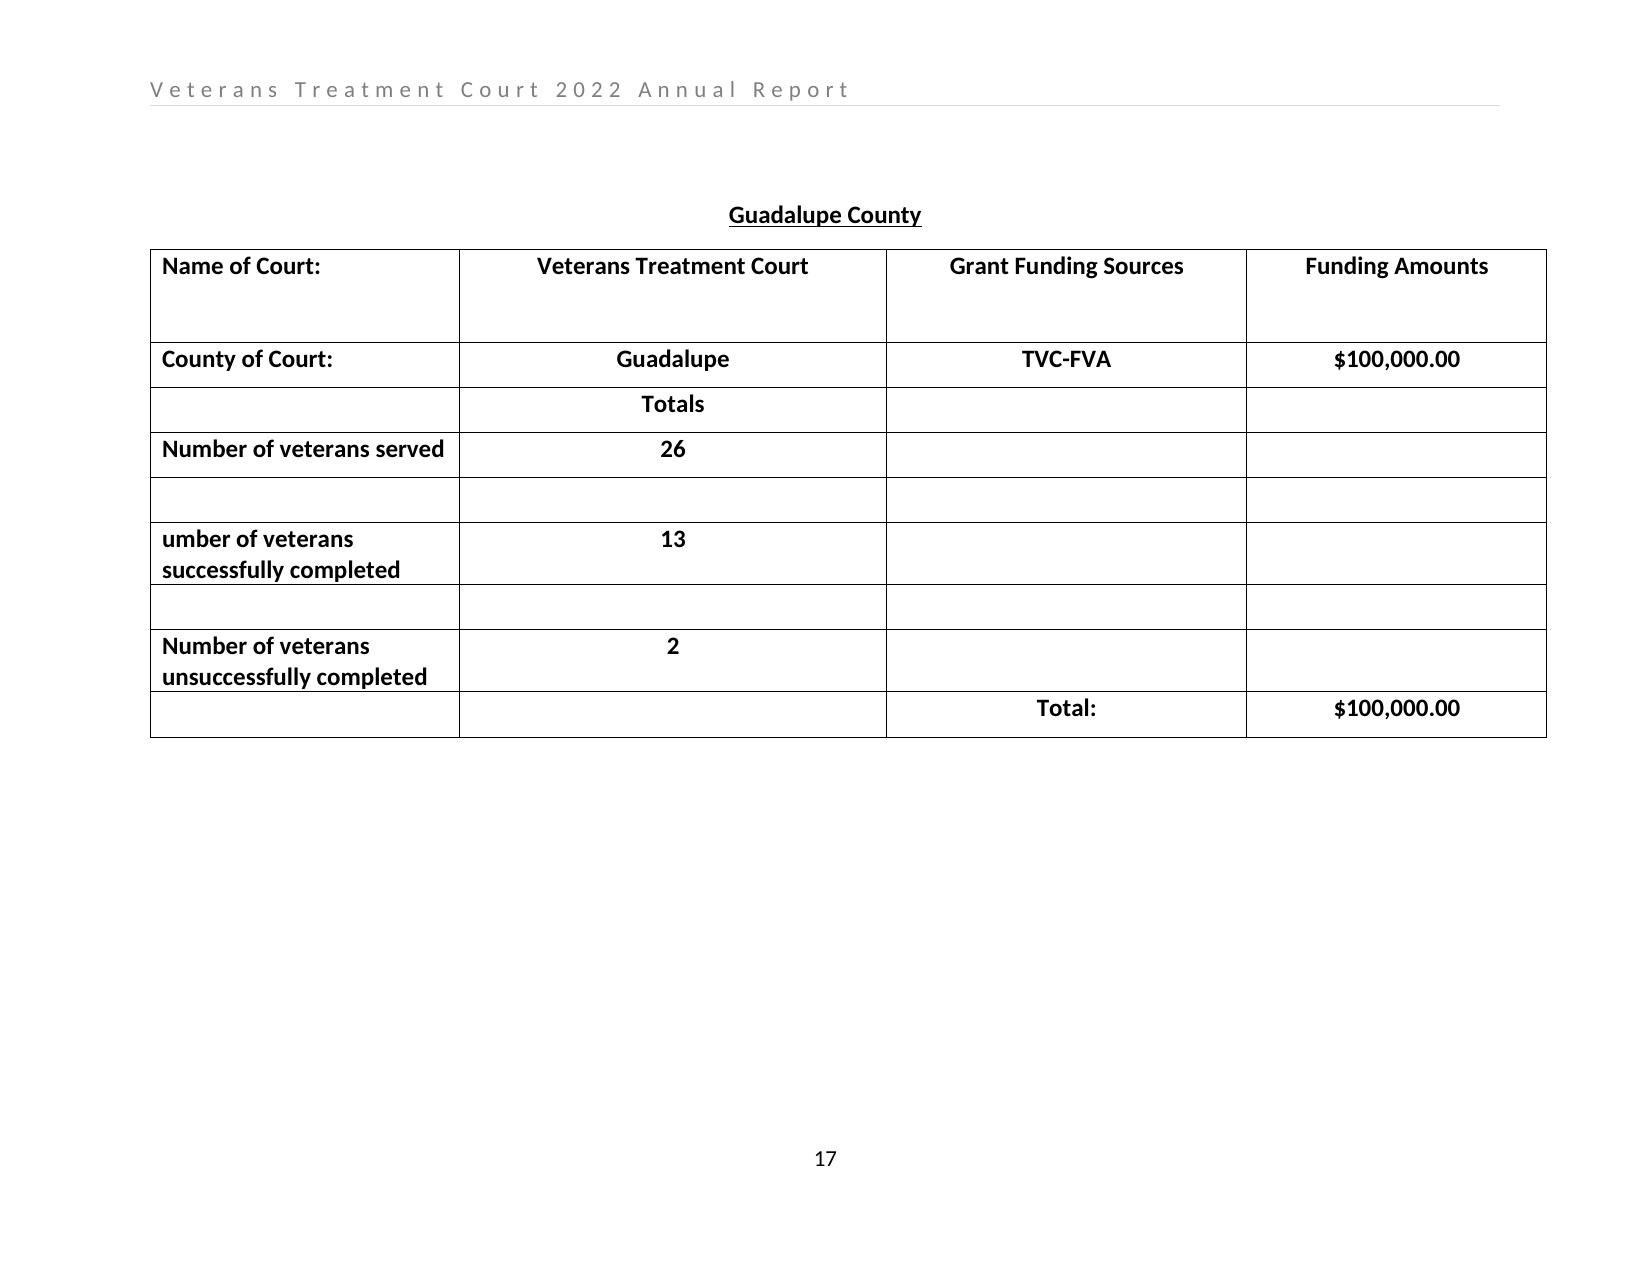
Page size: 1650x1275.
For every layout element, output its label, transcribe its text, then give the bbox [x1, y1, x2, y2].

table_cell [1247, 388, 1546, 432]
table_cell 13 [460, 523, 886, 584]
table_cell [1247, 585, 1546, 629]
table_cell [1247, 523, 1546, 584]
table_cell 26 [460, 433, 886, 477]
table_header Grant Funding Sources [887, 250, 1246, 342]
table_cell [1247, 630, 1546, 691]
table_cell [460, 692, 886, 737]
table_cell Totals [460, 388, 886, 432]
table_cell [887, 433, 1246, 477]
table_cell [151, 585, 459, 629]
table_header Veterans Treatment Court [460, 250, 886, 342]
table_cell [151, 478, 459, 522]
table_cell [887, 388, 1246, 432]
table_cell TVC-FVA [887, 343, 1246, 387]
table_cell County of Court: [151, 343, 459, 387]
table_header Funding Amounts [1247, 250, 1546, 342]
table_cell [887, 523, 1246, 584]
table_cell Number of veterans unsuccessfully completed [151, 630, 459, 691]
table_cell [460, 478, 886, 522]
table_cell $100,000.00 [1247, 343, 1546, 387]
table_cell umber of veterans successfully completed [151, 523, 459, 584]
table_cell [151, 692, 459, 737]
text Guadalupe County [150, 199, 1500, 230]
table_cell Total: [887, 692, 1246, 737]
table_cell [460, 585, 886, 629]
table_cell $100,000.00 [1247, 692, 1546, 737]
table_cell [151, 388, 459, 432]
table_cell [887, 585, 1246, 629]
table_cell [1247, 433, 1546, 477]
table_cell [887, 478, 1246, 522]
table_header Name of Court: [151, 250, 459, 342]
table_cell 2 [460, 630, 886, 691]
table_cell [1247, 478, 1546, 522]
table_cell [887, 630, 1246, 691]
table_cell Number of veterans served [151, 433, 459, 477]
table_cell Guadalupe [460, 343, 886, 387]
